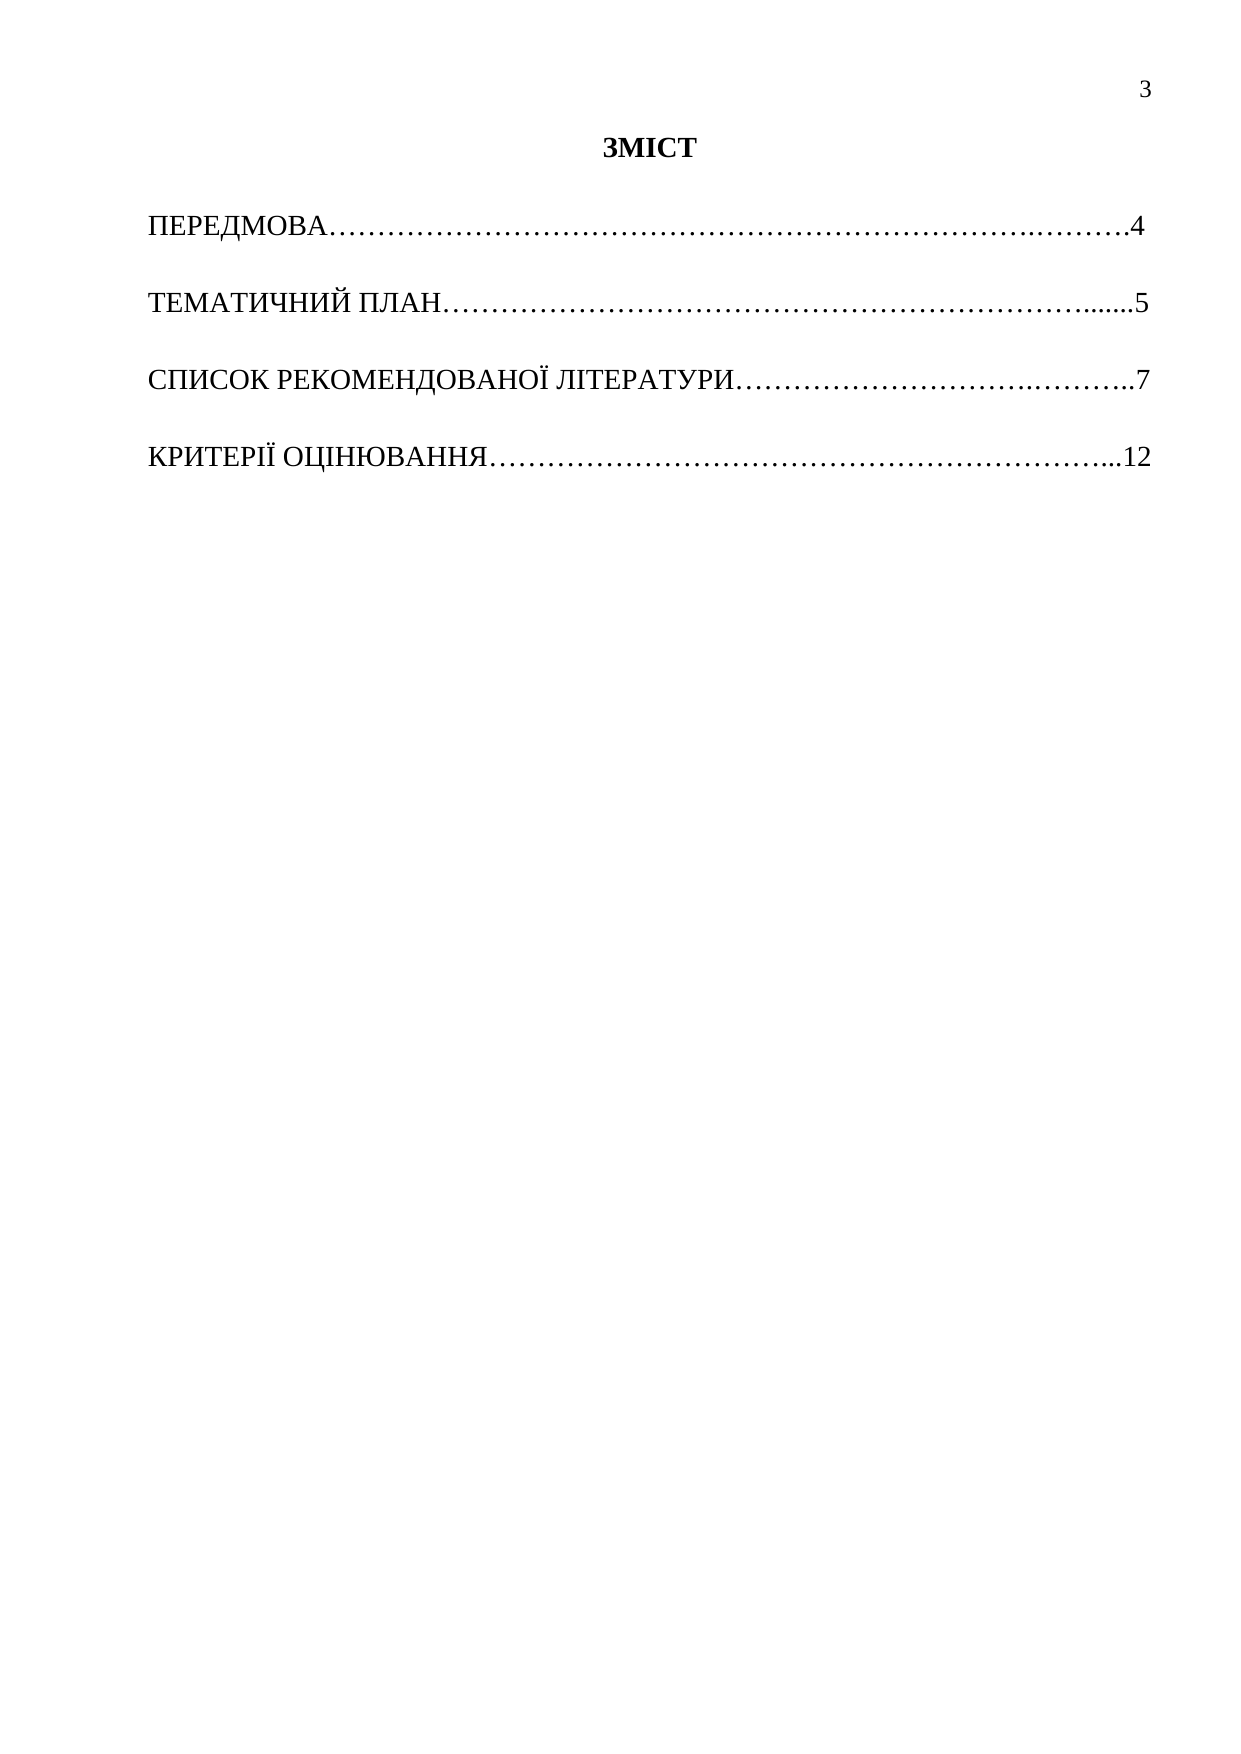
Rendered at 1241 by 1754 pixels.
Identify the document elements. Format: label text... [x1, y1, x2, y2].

text ПЕРЕДМОВА……………………………………………………………….……….4 [148, 208, 1152, 241]
text СПИСОК РЕКОМЕНДОВАНОЇ ЛІТЕРАТУРИ………………………….………..7 [148, 362, 1152, 395]
text ТЕМАТИЧНИЙ ПЛАН………………………………………………………….......5 [148, 285, 1152, 318]
text КРИТЕРІЇ ОЦІНЮВАННЯ………………………………………………………...12 [148, 439, 1152, 472]
text ЗМІСТ [148, 131, 1152, 164]
